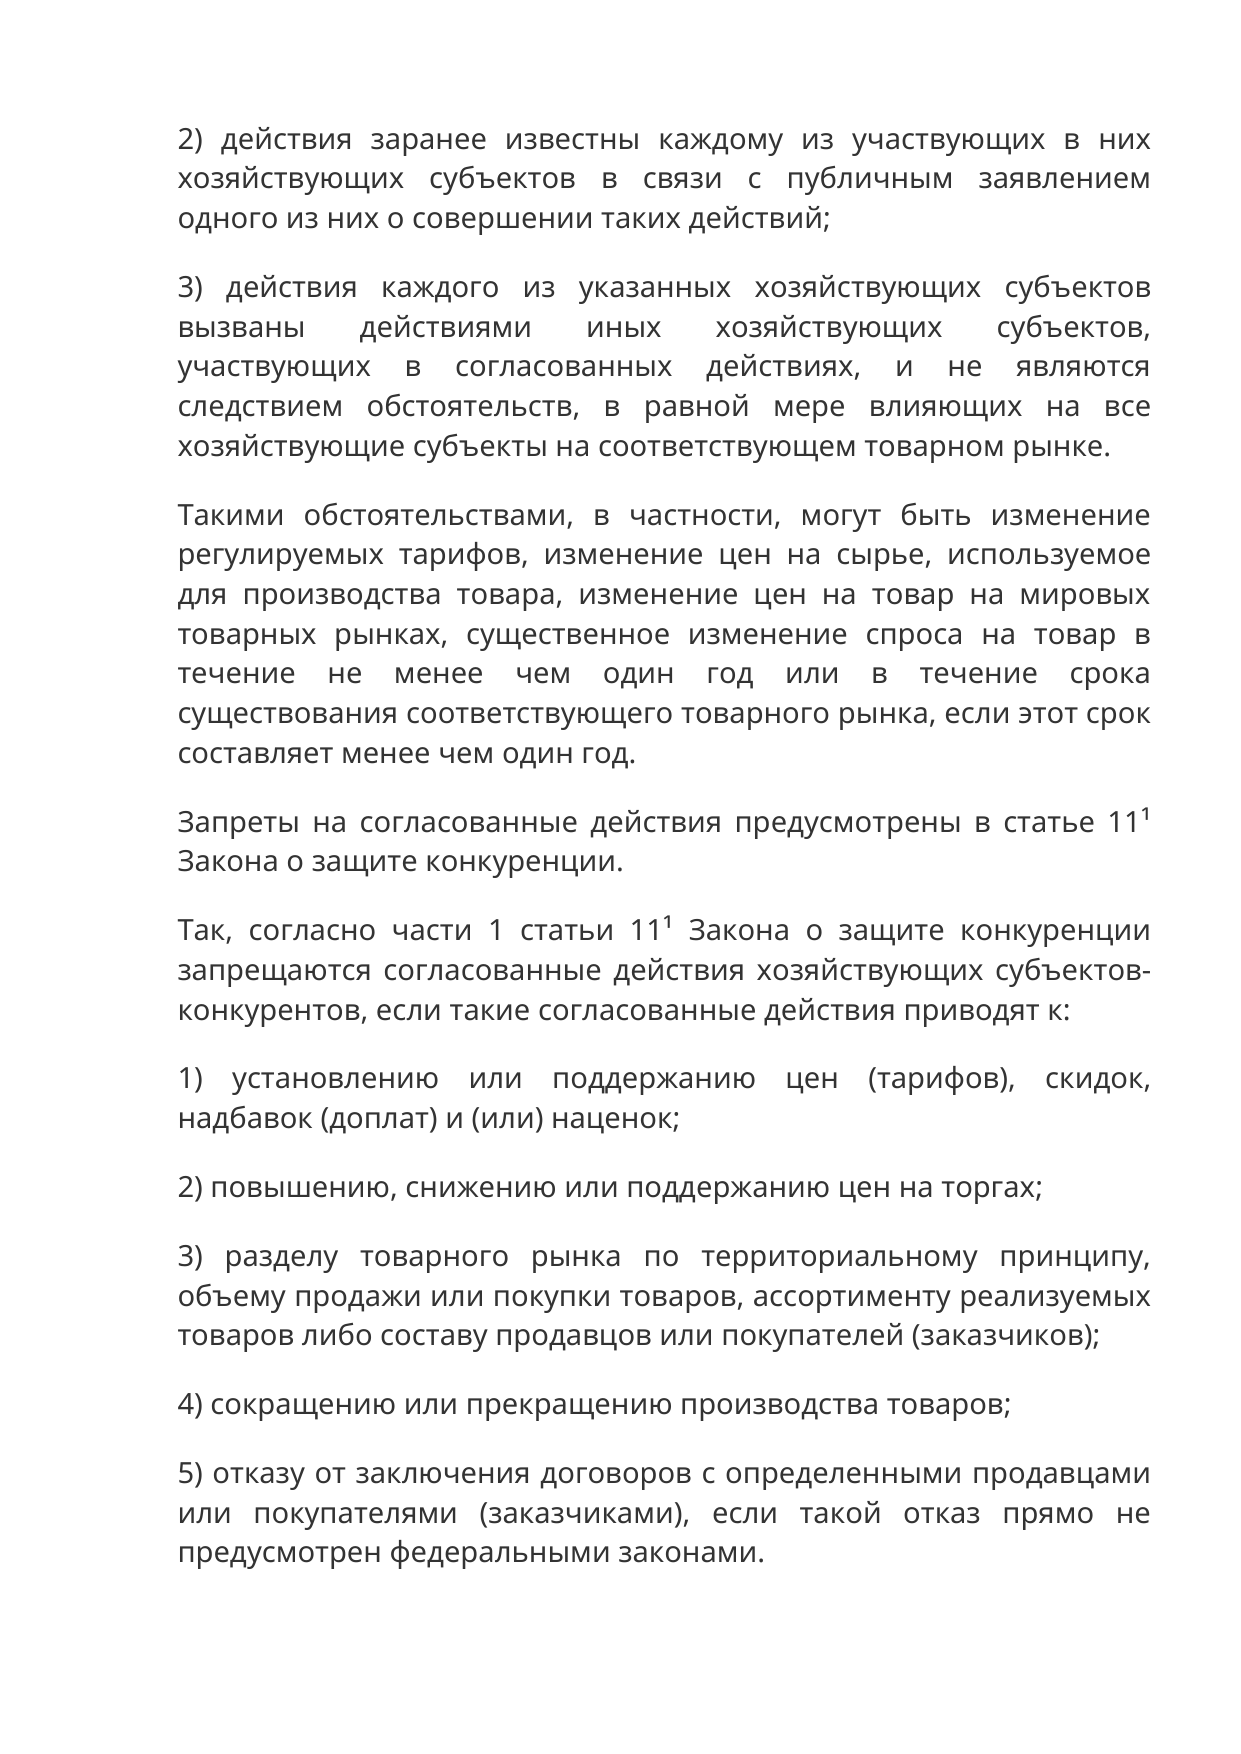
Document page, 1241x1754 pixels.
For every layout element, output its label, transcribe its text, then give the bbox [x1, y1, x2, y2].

text Такими обстоятельствами, в частности, могут быть изменение регулируемых тарифов, изменение цен на сырье, используемое для производства товара, изменение цен на товар на мировых товарных рынках, существенное изменение спроса на товар в течение не менее чем один год или в течение срока существования соответствующего товарного рынка, если этот срок составляет менее чем один год. [177, 494, 1152, 772]
text 2) повышению, снижению или поддержанию цен на торгах; [177, 1166, 1152, 1206]
text 2) действия заранее известны каждому из участвующих в них хозяйствующих субъектов в связи с публичным заявлением одного из них о совершении таких действий; [177, 118, 1152, 237]
text 3) разделу товарного рынка по территориальному принципу, объему продажи или покупки товаров, ассортименту реализуемых товаров либо составу продавцов или покупателей (заказчиков); [177, 1235, 1152, 1354]
text Так, согласно части 1 статьи 11¹ Закона о защите конкуренции запрещаются согласованные действия хозяйствующих субъектов-конкурентов, если такие согласованные действия приводят к: [177, 909, 1152, 1028]
text 4) сокращению или прекращению производства товаров; [177, 1383, 1152, 1423]
text 1) установлению или поддержанию цен (тарифов), скидок, надбавок (доплат) и (или) наценок; [177, 1058, 1152, 1137]
text 3) действия каждого из указанных хозяйствующих субъектов вызваны действиями иных хозяйствующих субъектов, участвующих в согласованных действиях, и не являются следствием обстоятельств, в равной мере влияющих на все хозяйствующие субъекты на соответствующем товарном рынке. [177, 266, 1152, 465]
text Запреты на согласованные действия предусмотрены в статье 11¹ Закона о защите конкуренции. [177, 801, 1152, 880]
text 5) отказу от заключения договоров с определенными продавцами или покупателями (заказчиками), если такой отказ прямо не предусмотрен федеральными законами. [177, 1452, 1152, 1571]
